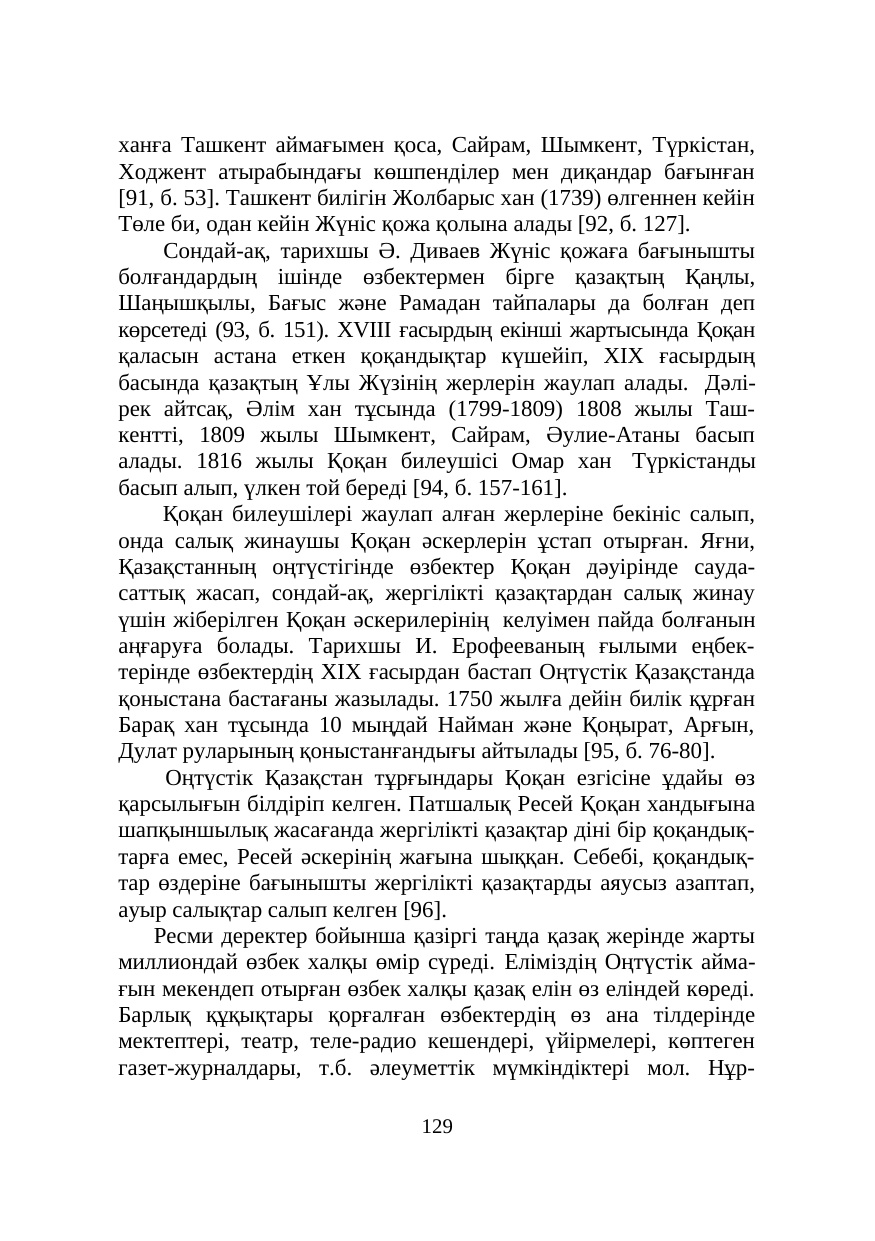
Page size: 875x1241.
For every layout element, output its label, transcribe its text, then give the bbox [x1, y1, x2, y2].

text Қоқан билеушілері жаулап алған жерлеріне бекініс салып, онда салық жинаушы Қоқан әскерлерін ұстап отырған. Яғни, Қазақстанның оңтүстігінде өзбектер Қоқан дәуірінде сауда-саттық жасап, сондай-ақ, жергілікті қазақтардан салық жинау үшін жіберілген Қоқан әскерилерінің келуімен пайда болғанын аңғаруға болады. Тарихшы И. Ерофееваның ғылыми еңбек-терінде өзбектердің ХІХ ғасырдан бастап Оңтүстік Қазақстанда қоныстана бастағаны жазылады. 1750 жылға дейін билік құрған Барақ хан тұсында 10 мыңдай Найман және Қоңырат, Арғын, Дулат руларының қоныстанғандығы айтылады [95, б. 76-80]. [118, 500, 756, 764]
text Сондай-ақ, тарихшы Ә. Диваев Жүніс қожаға бағынышты болғандардың ішінде өзбектермен бірге қазақтың Қаңлы, Шаңышқылы, Бағыс және Рамадан тайпалары да болған деп көрсетеді (93, б. 151). ХVIII ғасырдың екінші жартысында Қоқан қаласын астана еткен қоқандықтар күшейіп, ХІХ ғасырдың басында қазақтың Ұлы Жүзінің жерлерін жаулап алады. Дәлі-рек айтсақ, Әлім хан тұсында (1799-1809) 1808 жылы Таш-кентті, 1809 жылы Шымкент, Сайрам, Әулие-Атаны басып алады. 1816 жылы Қоқан билеушісі Омар хан Түркістанды басып алып, үлкен той береді [94, б. 157-161]. [118, 237, 756, 500]
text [118, 922, 756, 1080]
text Оңтүстік Қазақстан тұрғындары Қоқан езгісіне ұдайы өз қарсылығын білдіріп келген. Патшалық Ресей Қоқан хандығына шапқыншылық жасағанда жергілікті қазақтар діні бір қоқандық-тарға емес, Ресей әскерінің жағына шыққан. Себебі, қоқандық-тар өздеріне бағынышты жергілікті қазақтарды аяусыз азаптап, ауыр салықтар салып келген [96]. [118, 764, 756, 922]
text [118, 131, 756, 237]
